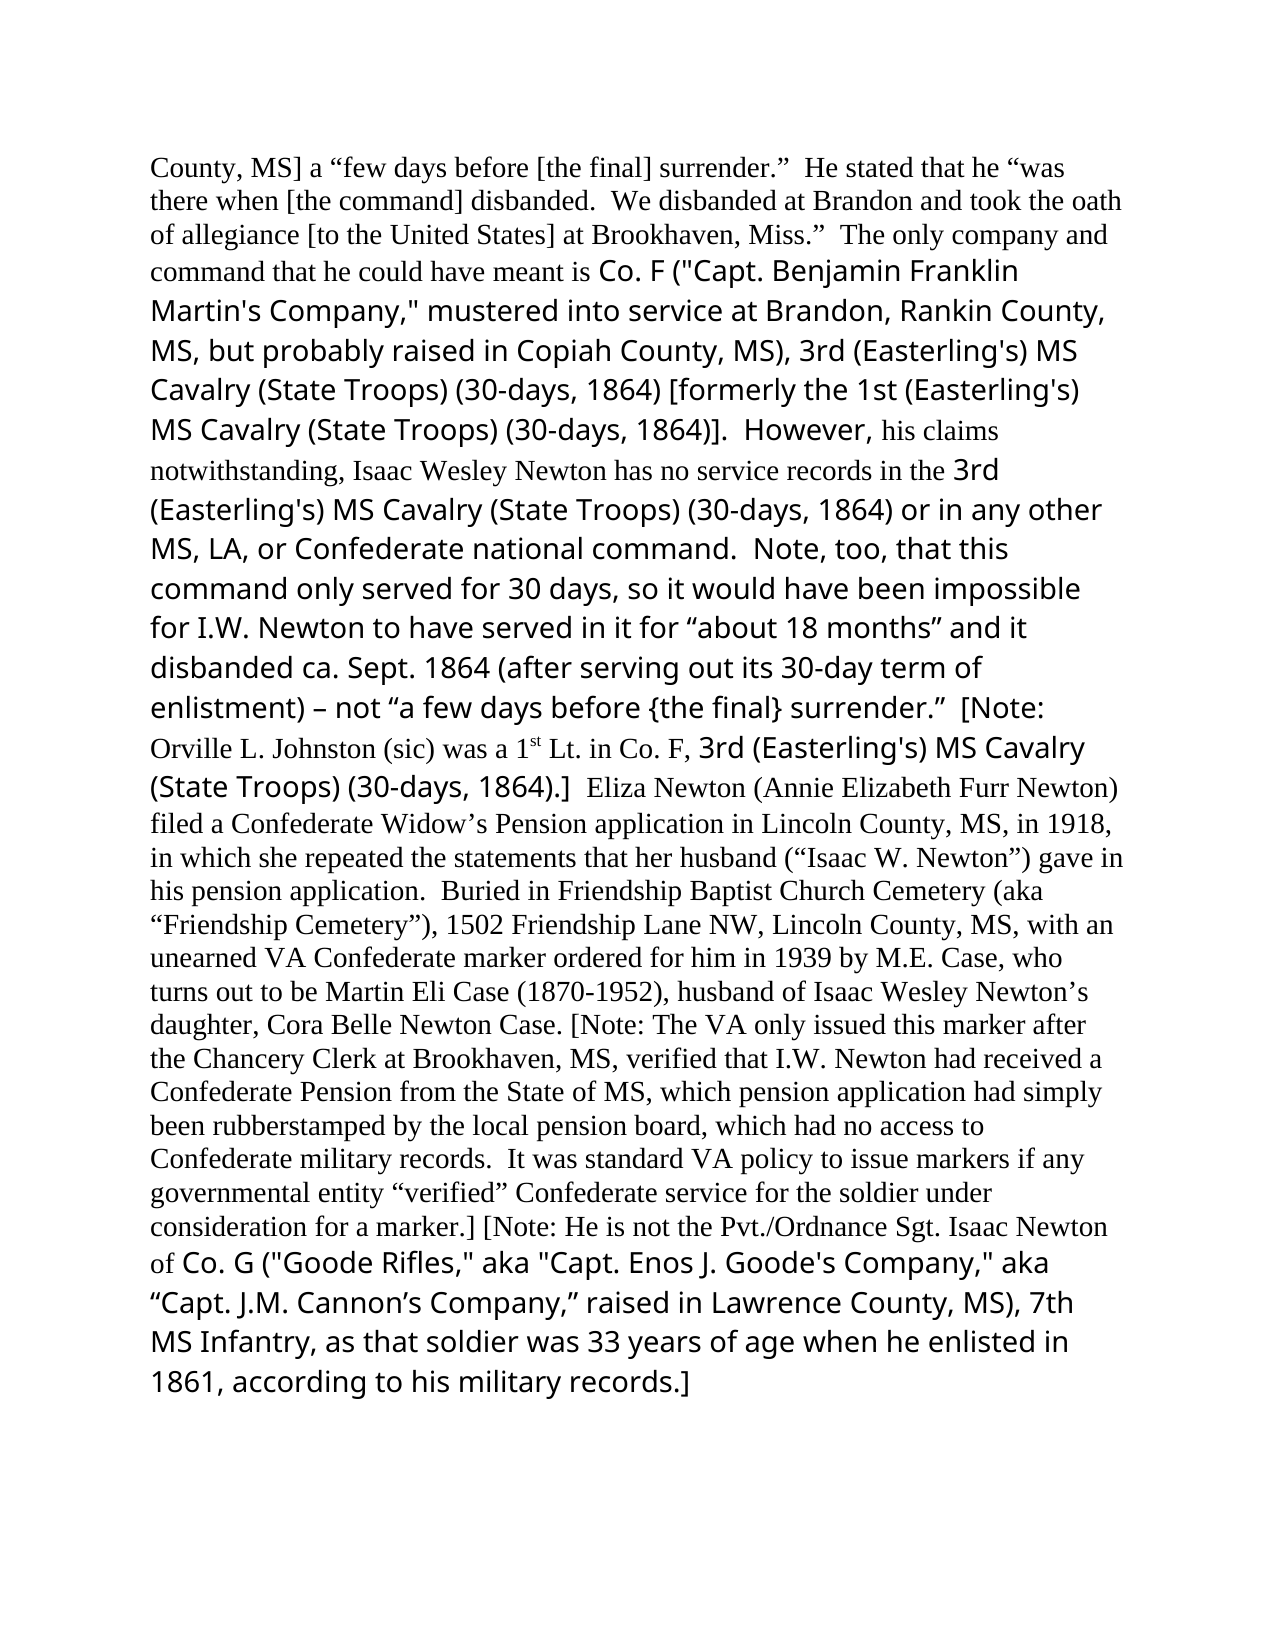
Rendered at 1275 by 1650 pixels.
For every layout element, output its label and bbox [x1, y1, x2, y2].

text [150, 150, 1125, 1401]
